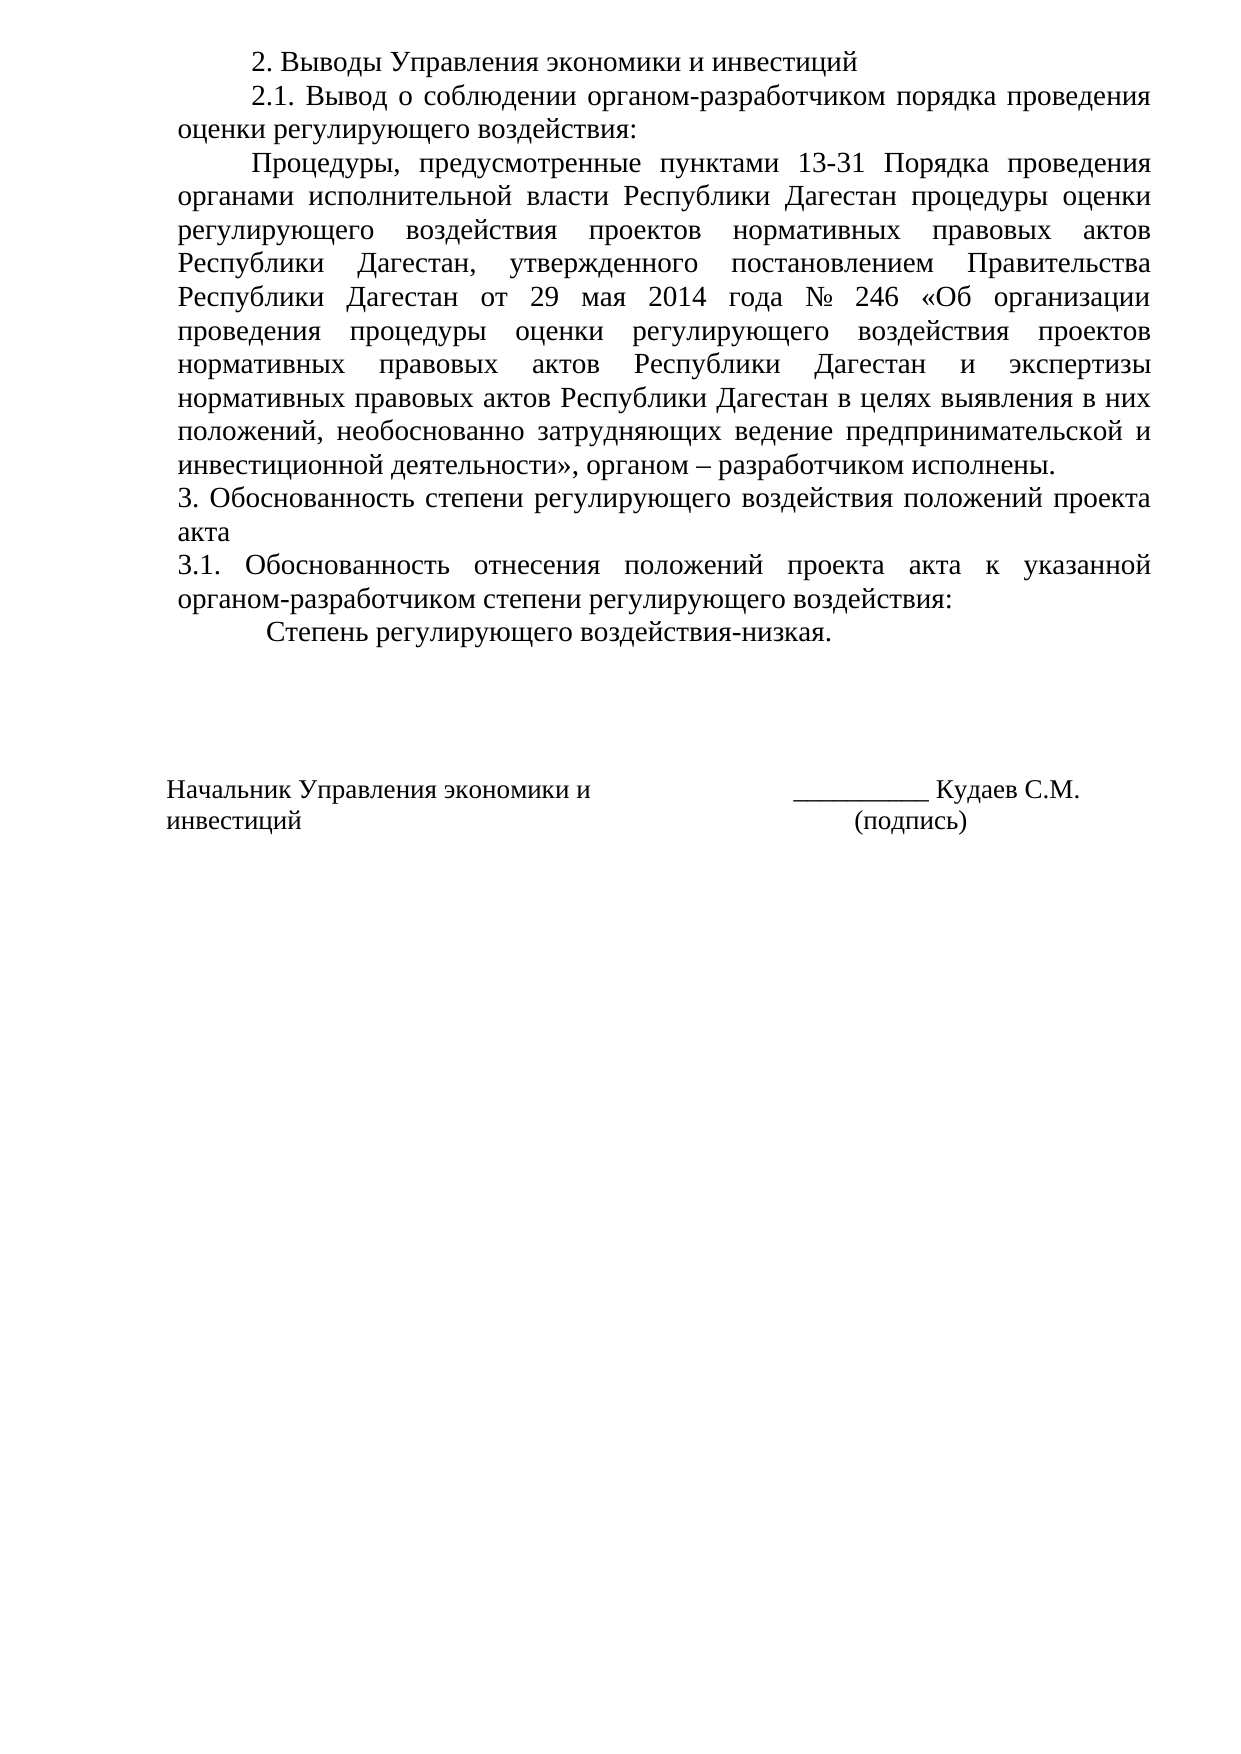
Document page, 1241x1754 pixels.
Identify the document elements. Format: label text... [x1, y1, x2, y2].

table_header __________ Кудаев С.М. (подпись) [654, 773, 1160, 835]
table_header Начальник Управления экономики и инвестиций [155, 773, 654, 835]
text Процедуры, предусмотренные пунктами 13-31 Порядка проведения органами исполнительной власти Республики Дагестан процедуры оценки регулирующего воздействия проектов нормативных правовых актов Республики Дагестан, утвержденного постановлением Правительства Республики Дагестан от 29 мая 2014 года № 246 «Об организации проведения процедуры оценки регулирующего воздействия проектов нормативных правовых актов Республики Дагестан и экспертизы нормативных правовых актов Республики Дагестан в целях выявления в них положений, необоснованно затрудняющих ведение предпринимательской и инвестиционной деятельности», органом – разработчиком исполнены. [177, 145, 1152, 480]
text Степень регулирующего воздействия-низкая. [177, 614, 1152, 648]
text 3. Обоснованность степени регулирующего воздействия положений проекта акта [177, 480, 1152, 547]
text 2.1. Вывод о соблюдении органом-разработчиком порядка проведения оценки регулирующего воздействия: [177, 78, 1152, 145]
text 2. Выводы Управления экономики и инвестиций [177, 44, 1152, 78]
text 3.1. Обоснованность отнесения положений проекта акта к указанной органом-разработчиком степени регулирующего воздействия: [177, 547, 1152, 614]
